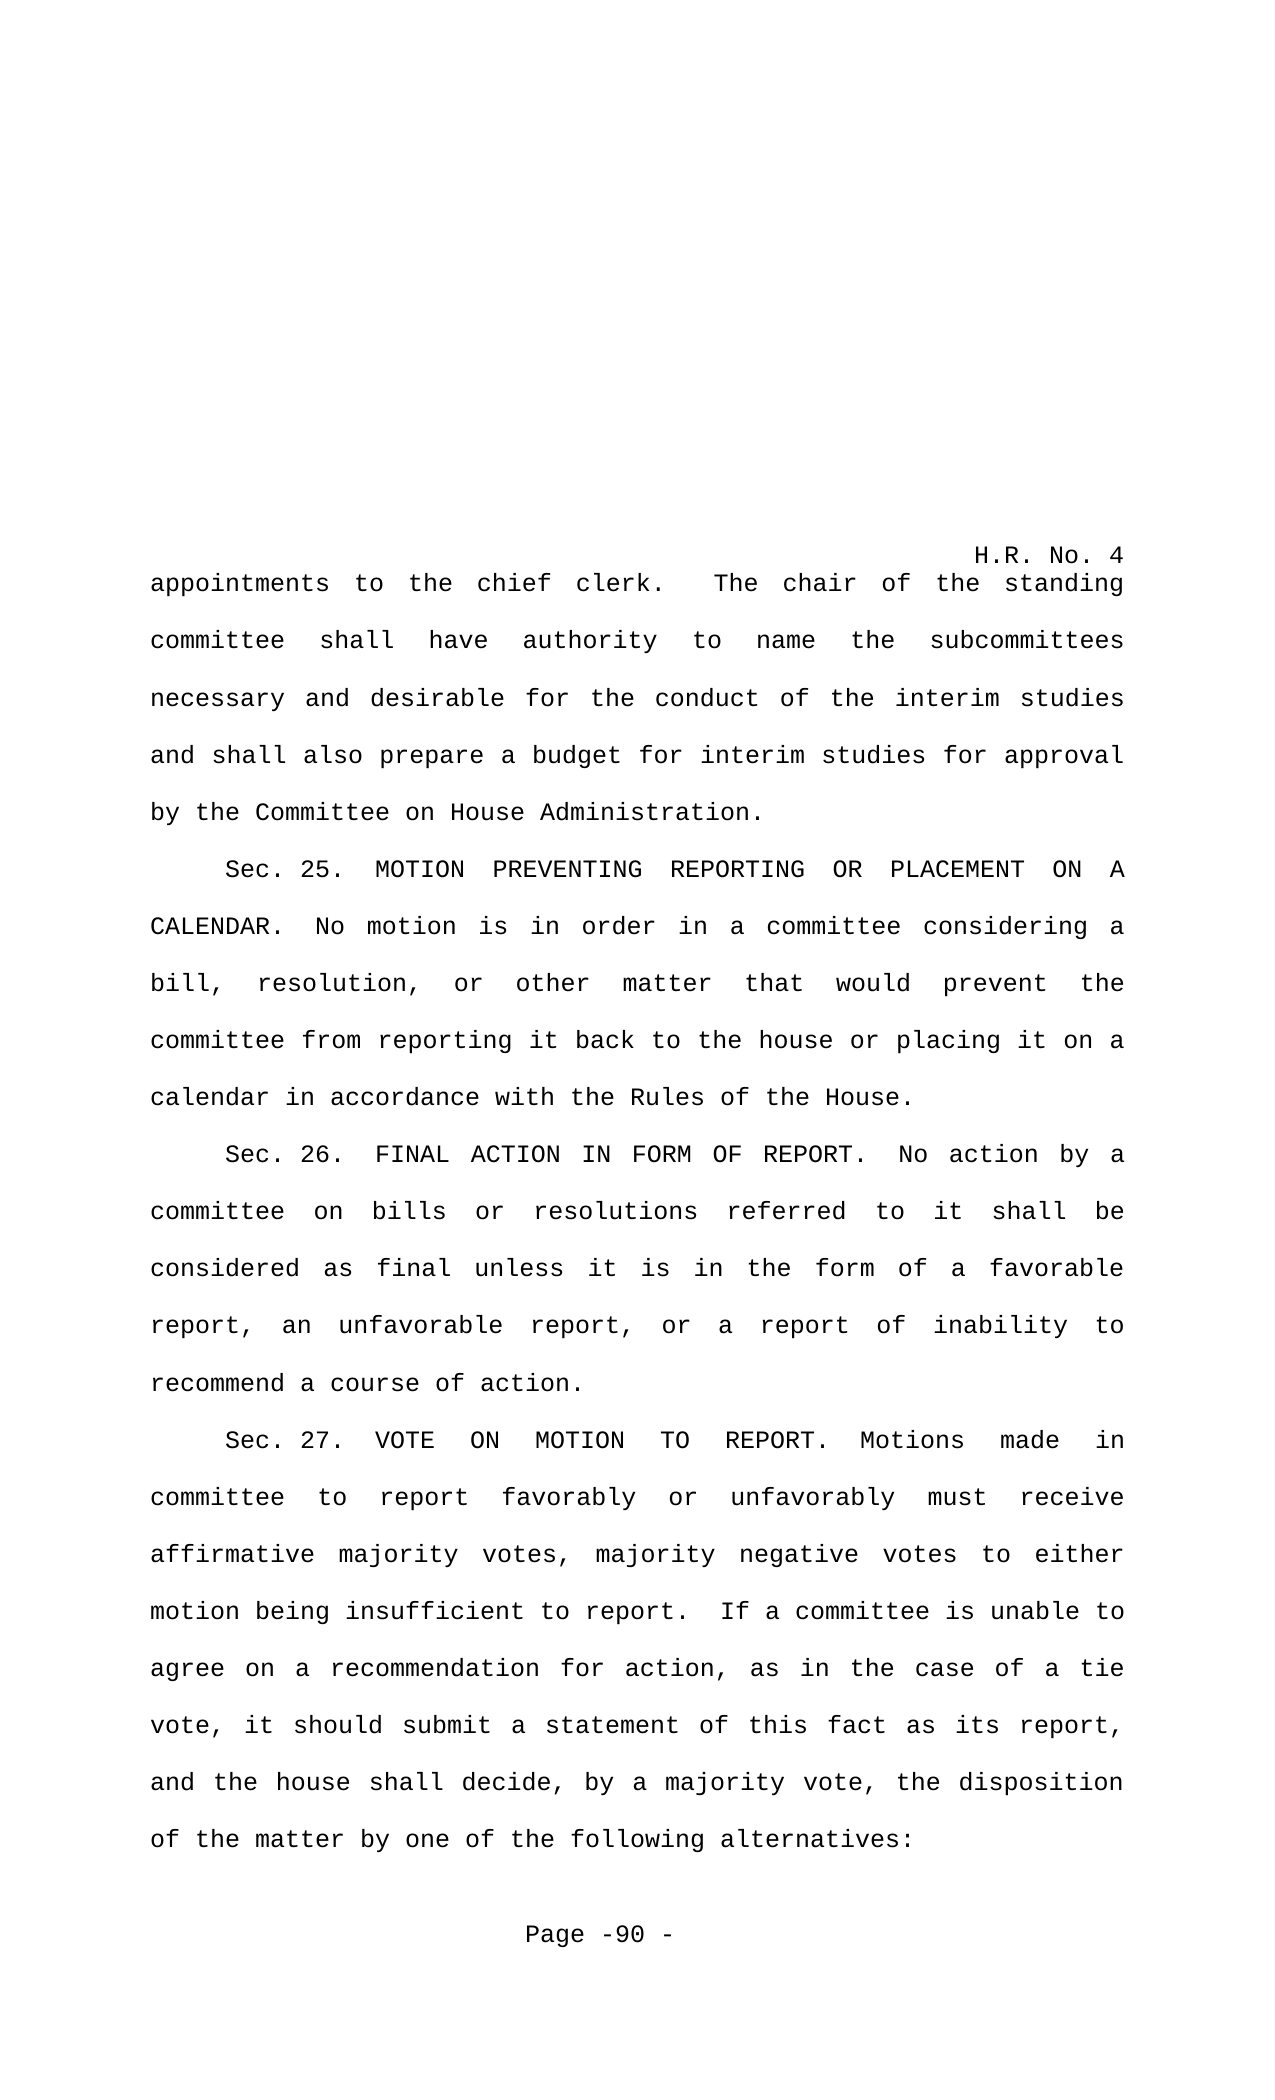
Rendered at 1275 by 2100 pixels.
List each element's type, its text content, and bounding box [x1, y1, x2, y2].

text Sec. 27. VOTE ON MOTION TO REPORT. Motions made in committee to report favorably or unfavorably must receive affirmative majority votes, majority negative votes to either motion being insufficient to report. If a committee is unable to agree on a recommendation for action, as in the case of a tie vote, it should submit a statement of this fact as its report, and the house shall decide, by a majority vote, the disposition of the matter by one of the following alternatives: [150, 1427, 1125, 1855]
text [150, 571, 1125, 828]
text Sec. 25. MOTION PREVENTING REPORTING OR PLACEMENT ON A CALENDAR. No motion is in order in a committee considering a bill, resolution, or other matter that would prevent the committee from reporting it back to the house or placing it on a calendar in accordance with the Rules of the House. [150, 856, 1125, 1113]
text Sec. 26. FINAL ACTION IN FORM OF REPORT. No action by a committee on bills or resolutions referred to it shall be considered as final unless it is in the form of a favorable report, an unfavorable report, or a report of inability to recommend a course of action. [150, 1142, 1125, 1398]
